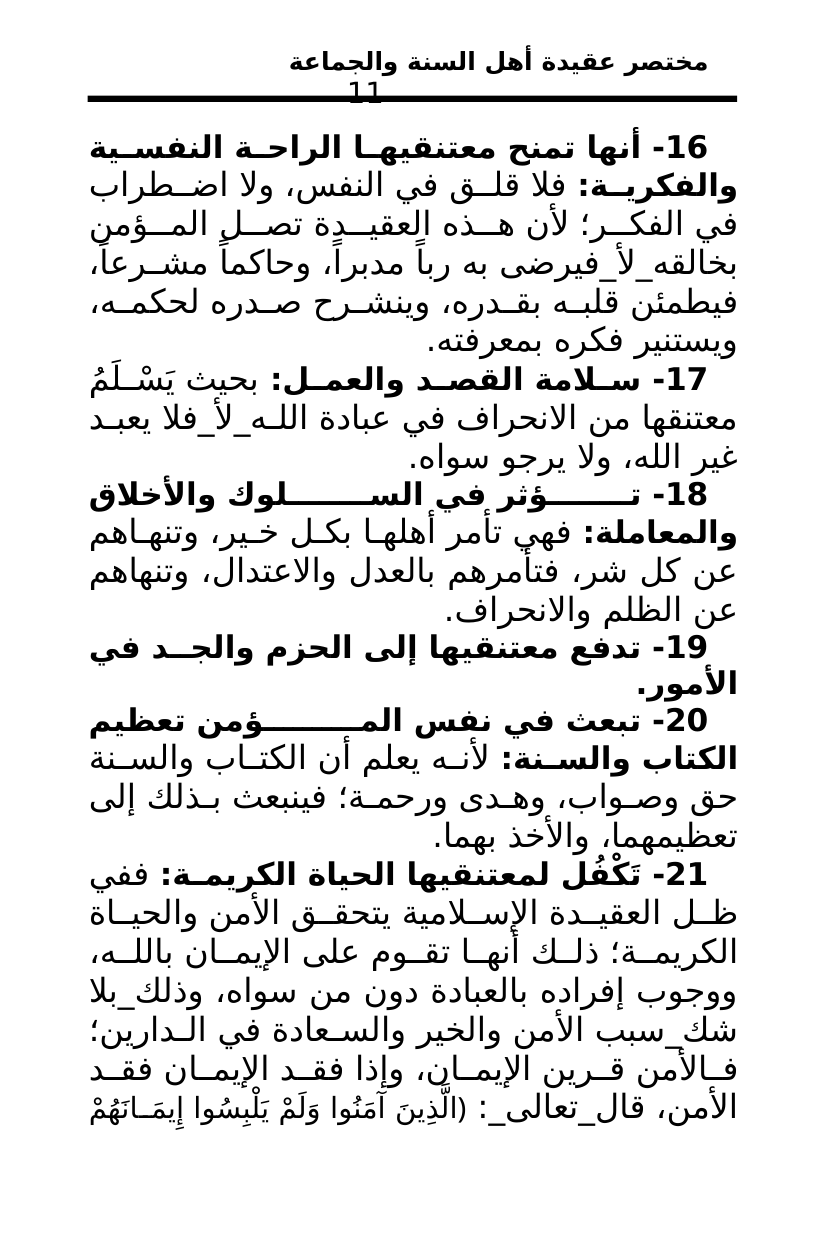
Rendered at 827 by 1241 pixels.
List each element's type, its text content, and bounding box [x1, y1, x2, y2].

text 17- سلامة القصد والعمل: بحيث يَسْلَمُ معتنقها من الانحراف في عبادة الله_ﻷ_فلا يعبد غير الله، ولا يرجو سواه. [89, 360, 738, 476]
text 18- تؤثر في السلوك والأخلاق والمعاملة: فهي تأمر أهلها بكل خير، وتنهاهم عن كل شر، فتأمرهم بالعدل والاعتدال، وتنهاهم عن الظلم والانحراف. [89, 476, 738, 629]
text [89, 855, 738, 1127]
text 19- تدفع معتنقيها إلى الحزم والجد في الأمور. [89, 629, 738, 702]
text 20- تبعث في نفس المؤمن تعظيم الكتاب والسنة: لأنه يعلم أن الكتاب والسنة حق وصواب، وهدى ورحمة؛ فينبعث بذلك إلى تعظيمهما، والأخذ بهما. [89, 702, 738, 855]
text 16- أنها تمنح معتنقيها الراحة النفسية والفكرية: فلا قلق في النفس، ولا اضطراب في الفكر؛ لأن هذه العقيدة تصل المؤمن بخالقه_ﻷ_فيرضى به رباً مدبراً، وحاكماً مشرعاً، فيطمئن قلبه بقدره، وينشرح صدره لحكمه، ويستنير فكره بمعرفته. [89, 129, 738, 360]
